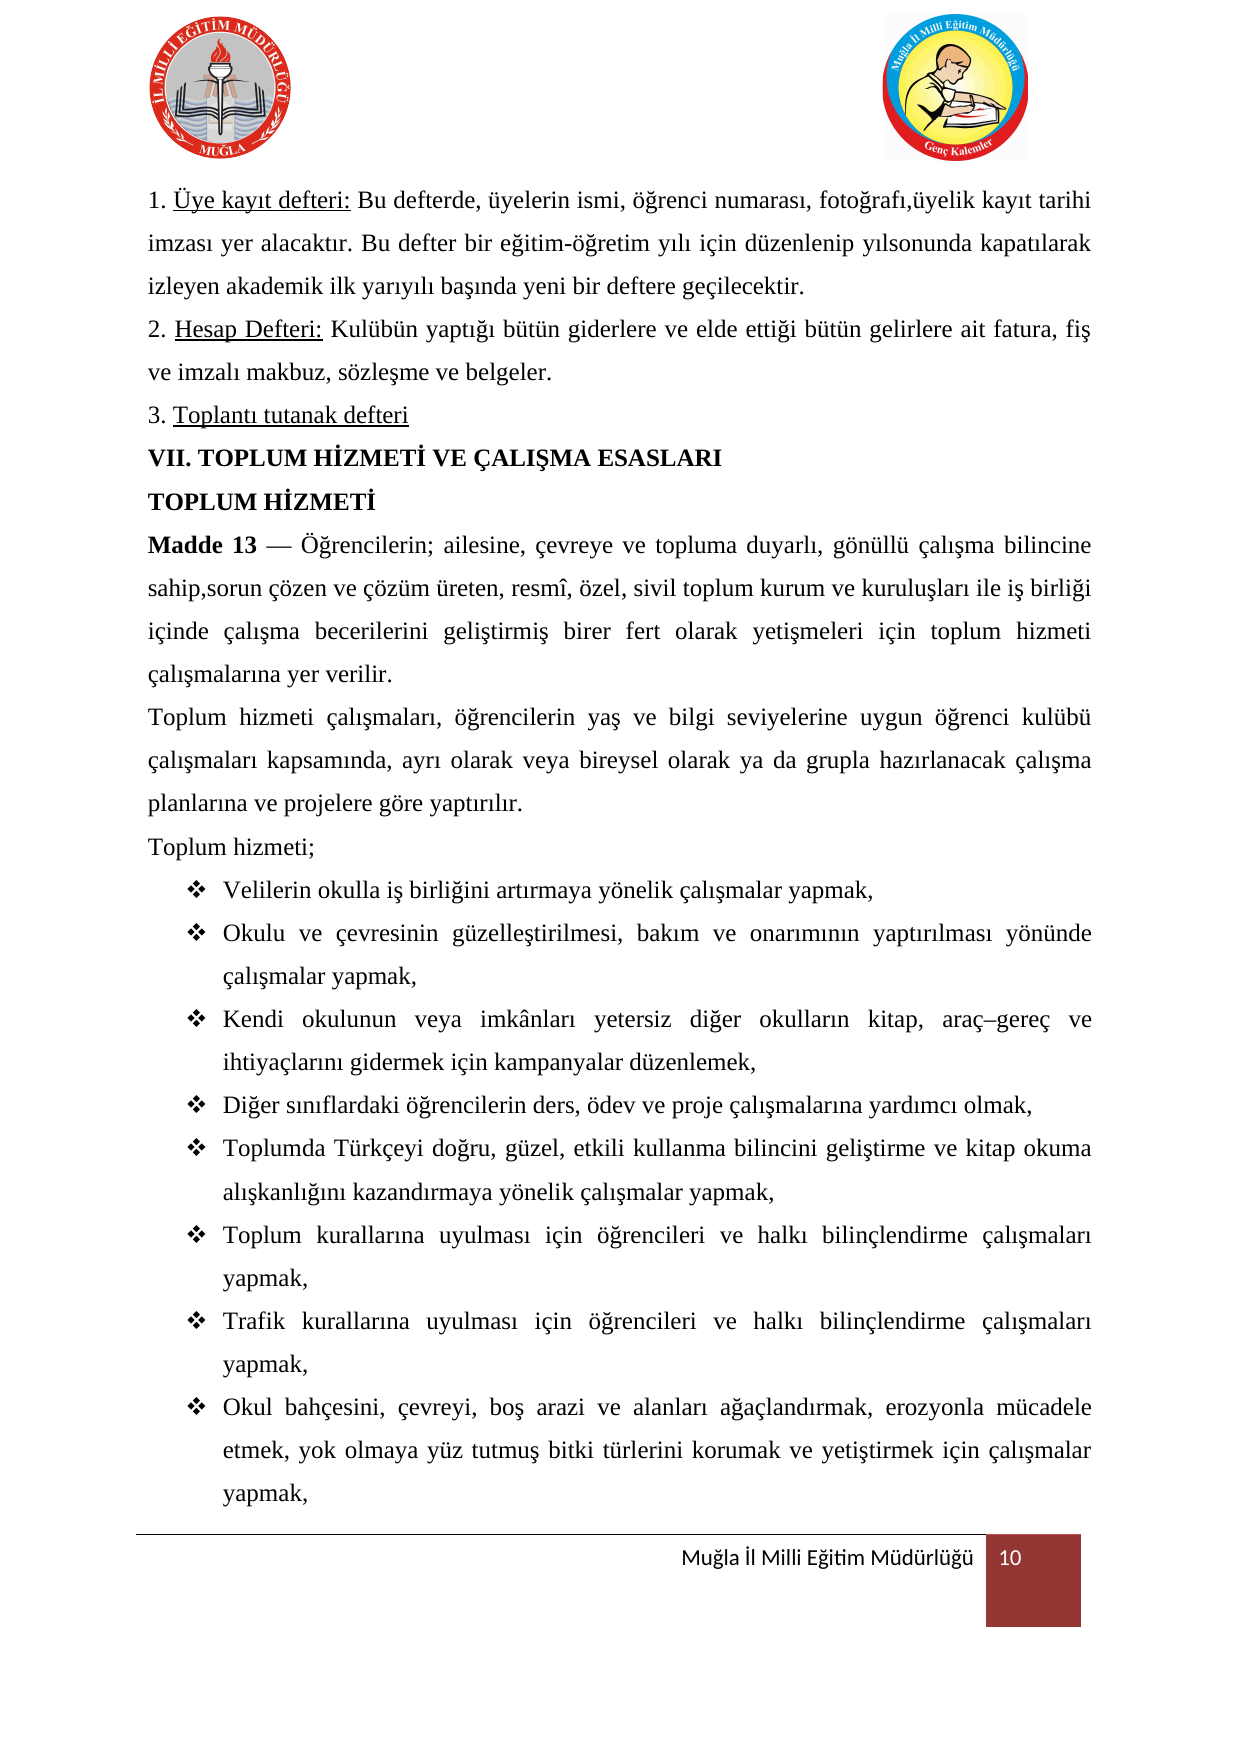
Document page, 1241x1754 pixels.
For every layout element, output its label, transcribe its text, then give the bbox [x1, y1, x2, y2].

list Toplumda Türkçeyi doğru, güzel, etkili kullanma bilincini geliştirme ve kitap okuma alışkanlığını kazandırmaya yönelik çalışmalar yapmak, [185, 1133, 1093, 1205]
list Diğer sınıflardaki öğrencilerin ders, ödev ve proje çalışmalarına yardımcı olmak, [185, 1090, 1093, 1119]
list Okul bahçesini, çevreyi, boş arazi ve alanları ağaçlandırmak, erozyonla mücadele etmek, yok olmaya yüz tutmuş bitki türlerini korumak ve yetiştirmek için çalışmalar yapmak, [185, 1392, 1093, 1507]
list Kendi okulunun veya imkânları yetersiz diğer okulların kitap, araç–gereç ve ihtiyaçlarını gidermek için kampanyalar düzenlemek, [185, 1004, 1093, 1076]
list Toplum kurallarına uyulması için öğrencileri ve halkı bilinçlendirme çalışmaları yapmak, [185, 1220, 1093, 1292]
text TOPLUM HİZMETİ [148, 487, 1093, 515]
list Velilerin okulla iş birliğini artırmaya yönelik çalışmalar yapmak, [185, 875, 1093, 903]
text 2. Hesap Defteri: Kulübün yaptığı bütün giderlere ve elde ettiği bütün gelirlere ait fatura, fiş ve imzalı makbuz, sözleşme ve belgeler. [148, 314, 1093, 386]
picture [147, 14, 293, 161]
list Okulu ve çevresinin güzelleştirilmesi, bakım ve onarımının yaptırılması yönünde çalışmalar yapmak, [185, 918, 1093, 990]
text Madde 13 — Öğrencilerin; ailesine, çevreye ve topluma duyarlı, gönüllü çalışma bilincine sahip,sorun çözen ve çözüm üreten, resmî, özel, sivil toplum kurum ve kuruluşları ile iş birliği içinde çalışma becerilerini geliştirmiş birer fert olarak yetişmeleri için toplum hizmeti çalışmalarına yer verilir. [148, 530, 1093, 688]
text VII. TOPLUM HİZMETİ VE ÇALIŞMA ESASLARI [148, 443, 1093, 472]
text Toplum hizmeti; [148, 832, 1093, 860]
picture [882, 14, 1028, 161]
text Toplum hizmeti çalışmaları, öğrencilerin yaş ve bilgi seviyelerine uygun öğrenci kulübü çalışmaları kapsamında, ayrı olarak veya bireysel olarak ya da grupla hazırlanacak çalışma planlarına ve projelere göre yaptırılır. [148, 702, 1093, 817]
list Trafik kurallarına uyulması için öğrencileri ve halkı bilinçlendirme çalışmaları yapmak, [185, 1306, 1093, 1378]
text 3. Toplantı tutanak defteri [148, 400, 1093, 429]
text 1. Üye kayıt defteri: Bu defterde, üyelerin ismi, öğrenci numarası, fotoğrafı,üyelik kayıt tarihi imzası yer alacaktır. Bu defter bir eğitim-öğretim yılı için düzenlenip yılsonunda kapatılarak izleyen akademik ilk yarıyılı başında yeni bir deftere geçilecektir. [148, 185, 1093, 300]
